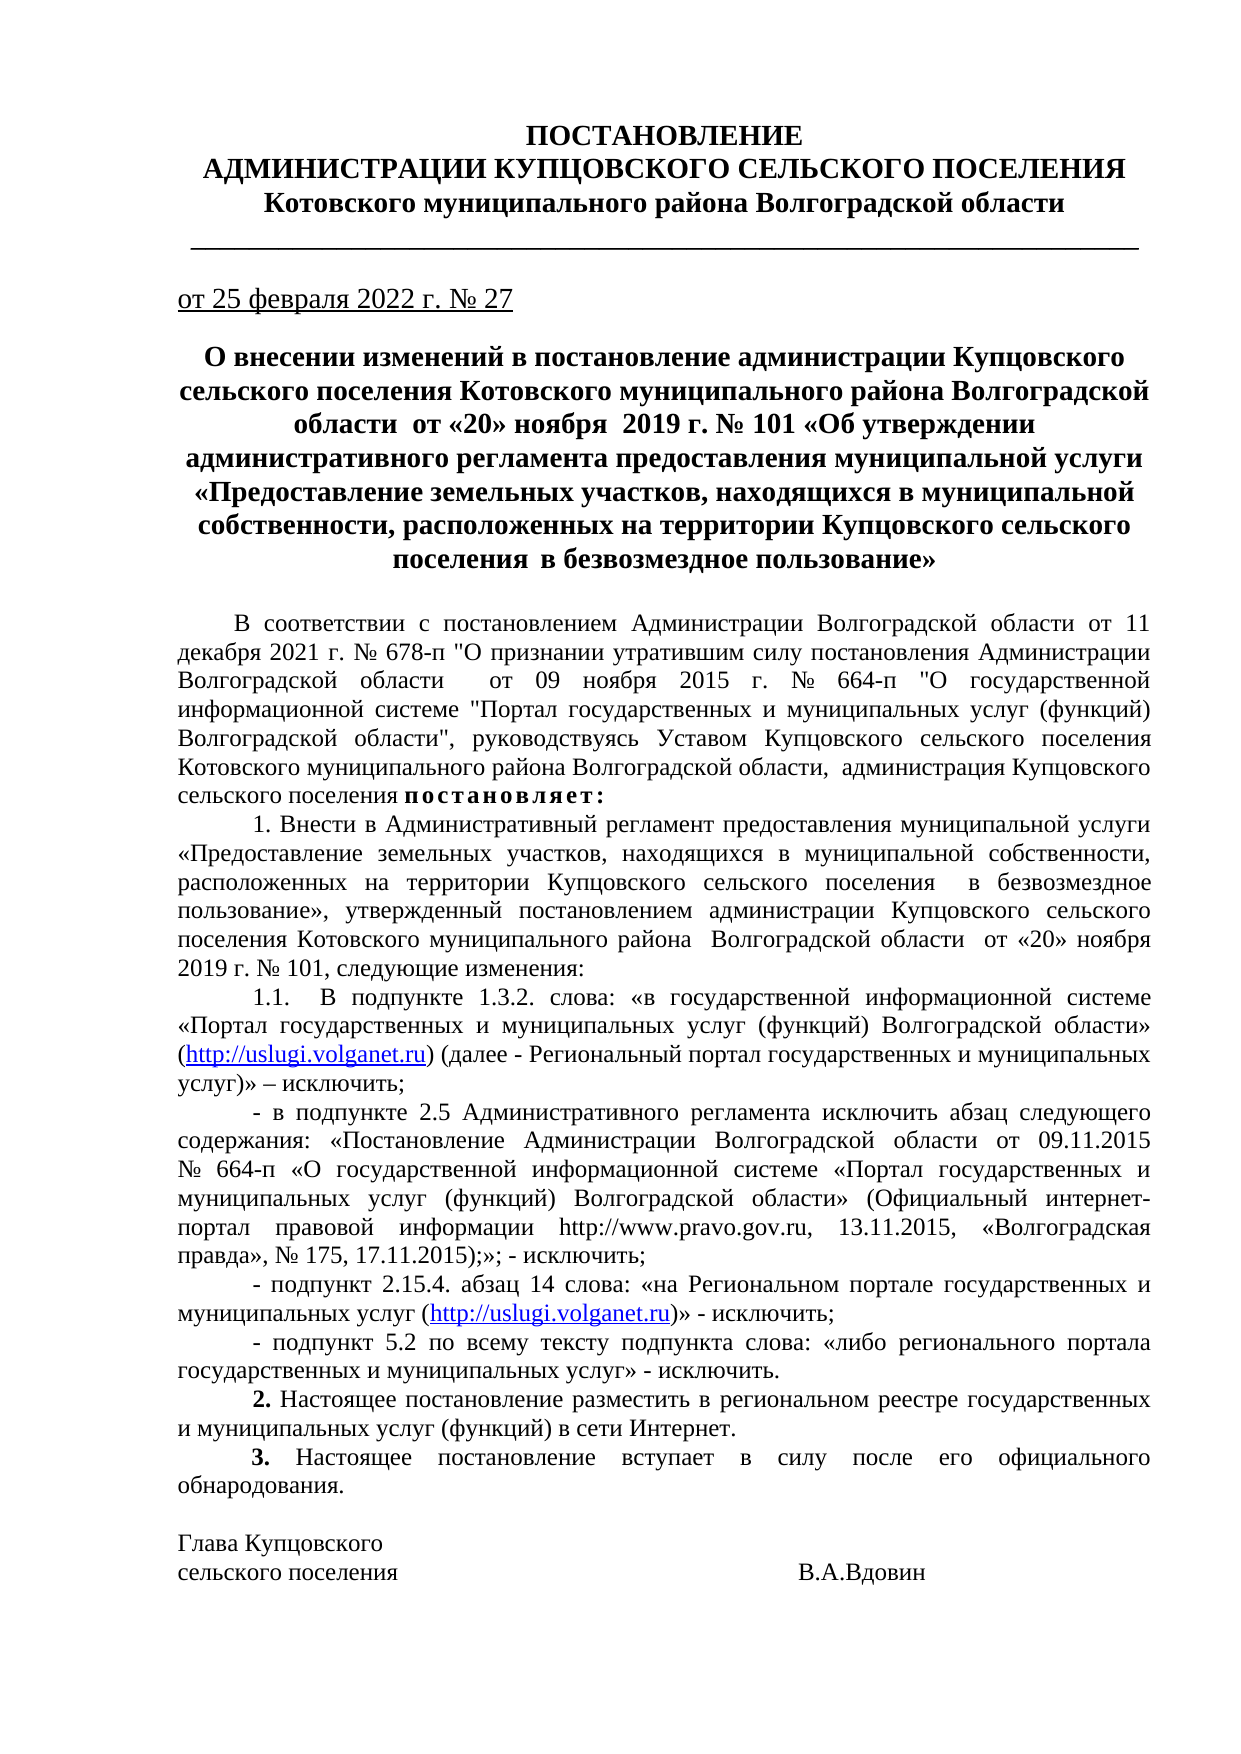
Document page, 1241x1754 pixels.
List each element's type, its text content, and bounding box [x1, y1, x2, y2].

text 1.1. В подпункте 1.3.2. слова: «в государственной информационной системе «Портал государственных и муниципальных услуг (функций) Волгоградской области» (http://uslugi.volganet.ru) (далее - Региональный портал государственных и муниципальных услуг)» – исключить; [177, 982, 1152, 1097]
text Котовского муниципального района Волгоградской области [177, 185, 1152, 219]
text сельского поселения В.А.Вдовин [177, 1557, 1152, 1585]
text ПОСТАНОВЛЕНИЕ [177, 118, 1152, 152]
text от 25 февраля 2022 г. № 27 [177, 281, 1152, 314]
text 2. Настоящее постановление разместить в региональном реестре государственных и муниципальных услуг (функций) в сети Интернет. [177, 1384, 1152, 1442]
text Глава Купцовского [177, 1528, 1152, 1557]
text 1. Внести в Административный регламент предоставления муниципальной услуги «Предоставление земельных участков, находящихся в муниципальной собственности, расположенных на территории Купцовского сельского поселения в безвозмездное пользование», утвержденный постановлением администрации Купцовского сельского поселения Котовского муниципального района Волгоградской области от «20» ноября 2019 г. № 101, следующие изменения: [177, 809, 1152, 982]
text АДМИНИСТРАЦИИ КУПЦОВСКОГО СЕЛЬСКОГО ПОСЕЛЕНИЯ [177, 152, 1152, 185]
text _________________________________________________________________ [177, 219, 1152, 252]
title О внесении изменений в постановление администрации Купцовского сельского поселения Котовского муниципального района Волгоградской области от «20» ноября 2019 г. № 101 «Об утверждении административного регламента предоставления муниципальной услуги «Предоставление земельных участков, находящихся в муниципальной собственности, расположенных на территории Купцовского сельского поселения в безвозмездное пользование» [177, 339, 1152, 574]
text - подпункт 5.2 по всему тексту подпункта слова: «либо регионального портала государственных и муниципальных услуг» - исключить. [177, 1327, 1152, 1384]
text 3. Настоящее постановление вступает в силу после его официального обнародования. [177, 1442, 1152, 1499]
text - подпункт 2.15.4. абзац 14 слова: «на Региональном портале государственных и муниципальных услуг (http://uslugi.volganet.ru)» - исключить; [177, 1269, 1152, 1327]
text - в подпункте 2.5 Административного регламента исключить абзац следующего содержания: «Постановление Администрации Волгоградской области от 09.11.2015 № 664-п «О государственной информационной системе «Портал государственных и муниципальных услуг (функций) Волгоградской области» (Официальный интернет-портал правовой информации http://www.pravo.gov.ru, 13.11.2015, «Волгоградская правда», № 175, 17.11.2015);»; - исключить; [177, 1097, 1152, 1269]
text В соответствии с постановлением Администрации Волгоградской области от 11 декабря 2021 г. № 678-п "О признании утратившим силу постановления Администрации Волгоградской области от 09 ноября 2015 г. № 664-п "О государственной информационной системе "Портал государственных и муниципальных услуг (функций) Волгоградской области", руководствуясь Уставом Купцовского сельского поселения Котовского муниципального района Волгоградской области, администрация Купцовского сельского поселения постановляет: [177, 608, 1152, 809]
